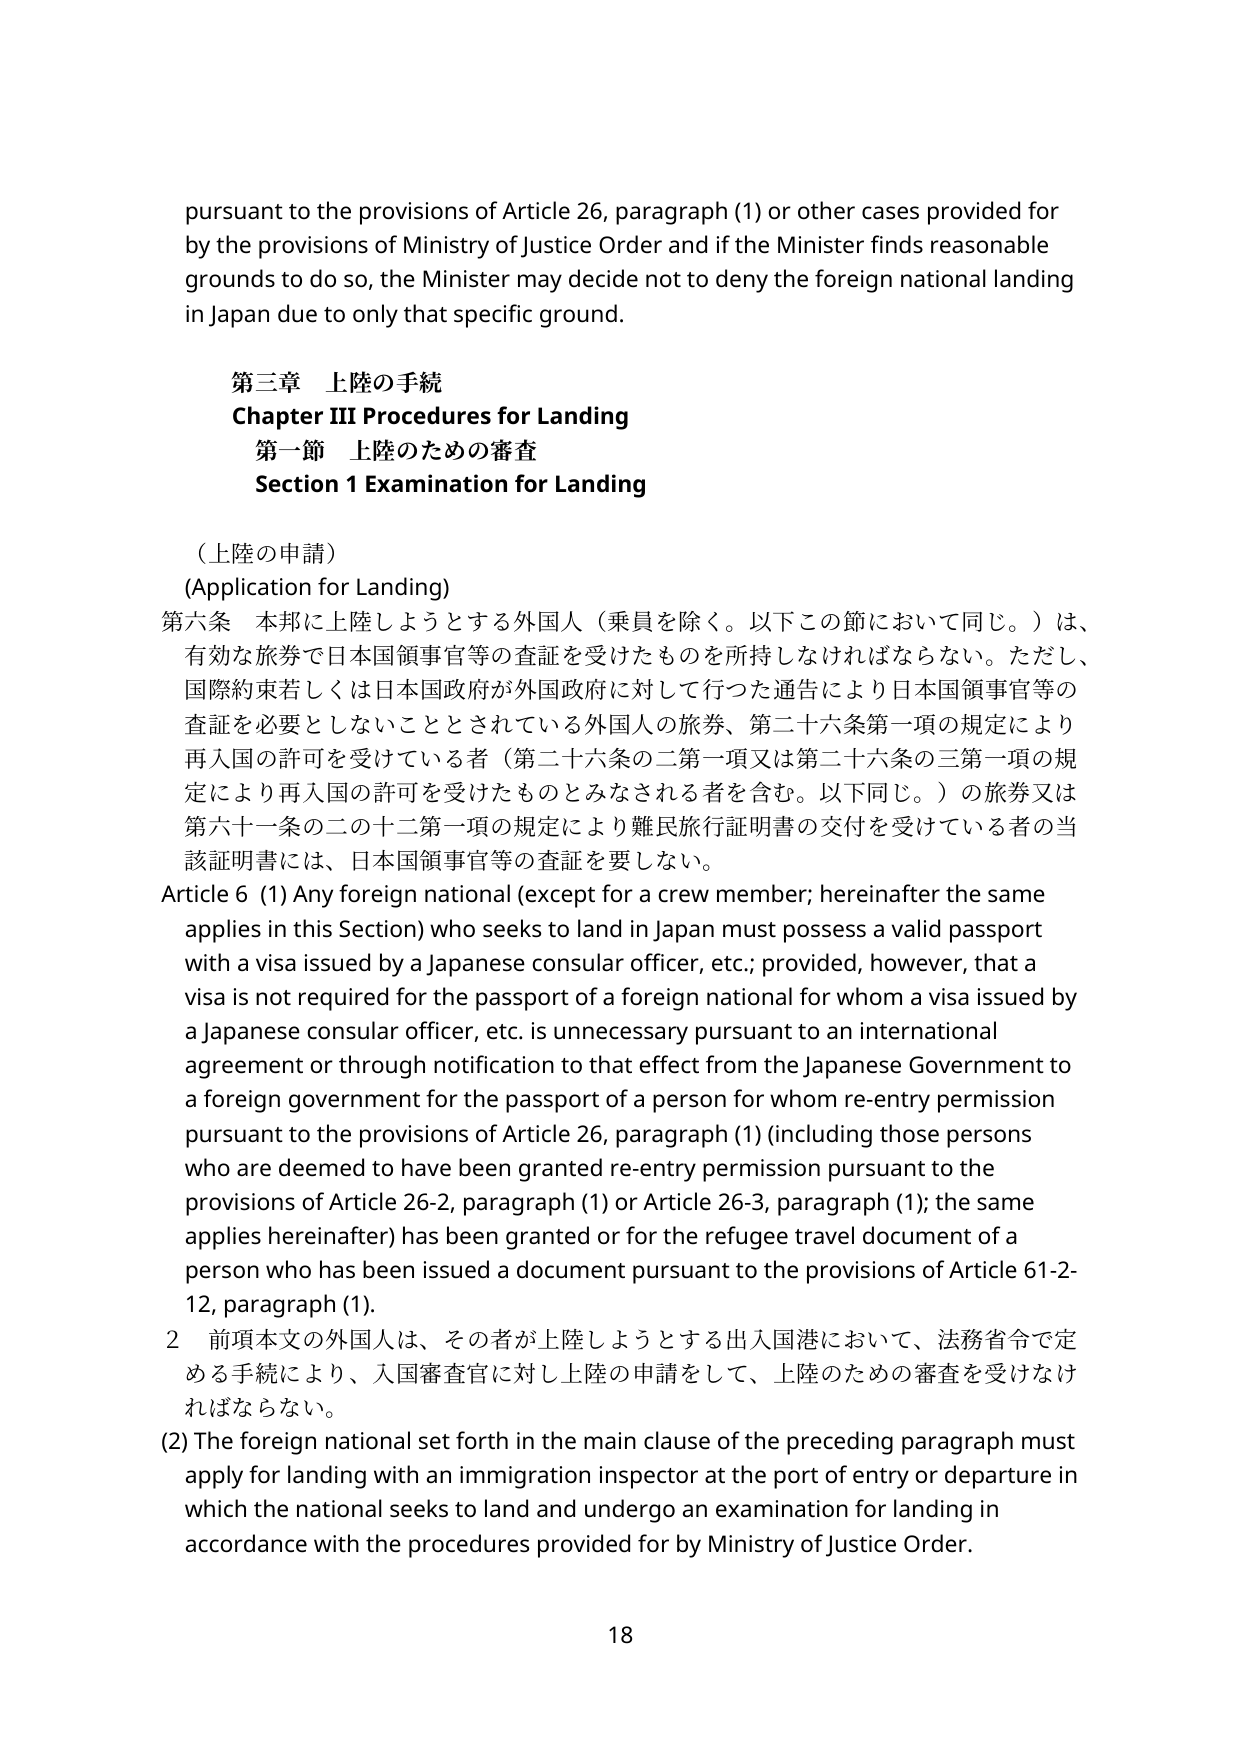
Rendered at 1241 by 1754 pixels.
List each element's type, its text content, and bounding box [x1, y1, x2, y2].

text Chapter III Procedures for Landing [230, 399, 1079, 433]
text Section 1 Examination for Landing [253, 467, 1079, 501]
text 第一節 上陸のための審査 [253, 433, 1079, 467]
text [161, 194, 1079, 330]
text 第三章 上陸の手続 [230, 364, 1079, 399]
text Article 6 (1) Any foreign national (except for a crew member; hereinafter the same applies in this Section) who seeks to land in Japan must possess a valid passport with a visa issued by a Japanese consular officer, etc.; provided, however, that a visa is not required for the passport of a foreign national for whom a visa issued by a Japanese consular officer, etc. is unnecessary pursuant to an international agreement or through notification to that effect from the Japanese Government to a foreign government for the passport of a person for whom re-entry permission pursuant to the provisions of Article 26, paragraph (1) (including those persons who are deemed to have been granted re-entry permission pursuant to the provisions of Article 26-2, paragraph (1) or Article 26-3, paragraph (1); the same applies hereinafter) has been granted or for the refugee travel document of a person who has been issued a document pursuant to the provisions of Article 61-2-12, paragraph (1). [161, 877, 1079, 1321]
text ２ 前項本文の外国人は、その者が上陸しようとする出入国港において、法務省令で定める手続により、入国審査官に対し上陸の申請をして、上陸のための審査を受けなければならない。 [161, 1321, 1079, 1424]
text (2) The foreign national set forth in the main clause of the preceding paragraph must apply for landing with an immigration inspector at the port of entry or departure in which the national seeks to land and undergo an examination for landing in accordance with the procedures provided for by Ministry of Justice Order. [161, 1424, 1079, 1560]
text (Application for Landing) [184, 569, 1079, 604]
text （上陸の申請） [184, 535, 1079, 569]
text 第六条 本邦に上陸しようとする外国人（乗員を除く。以下この節において同じ。）は、有効な旅券で日本国領事官等の査証を受けたものを所持しなければならない。ただし、国際約束若しくは日本国政府が外国政府に対して行つた通告により日本国領事官等の査証を必要としないこととされている外国人の旅券、第二十六条第一項の規定により再入国の許可を受けている者（第二十六条の二第一項又は第二十六条の三第一項の規定により再入国の許可を受けたものとみなされる者を含む。以下同じ。）の旅券又は第六十一条の二の十二第一項の規定により難民旅行証明書の交付を受けている者の当該証明書には、日本国領事官等の査証を要しない。 [161, 604, 1079, 877]
